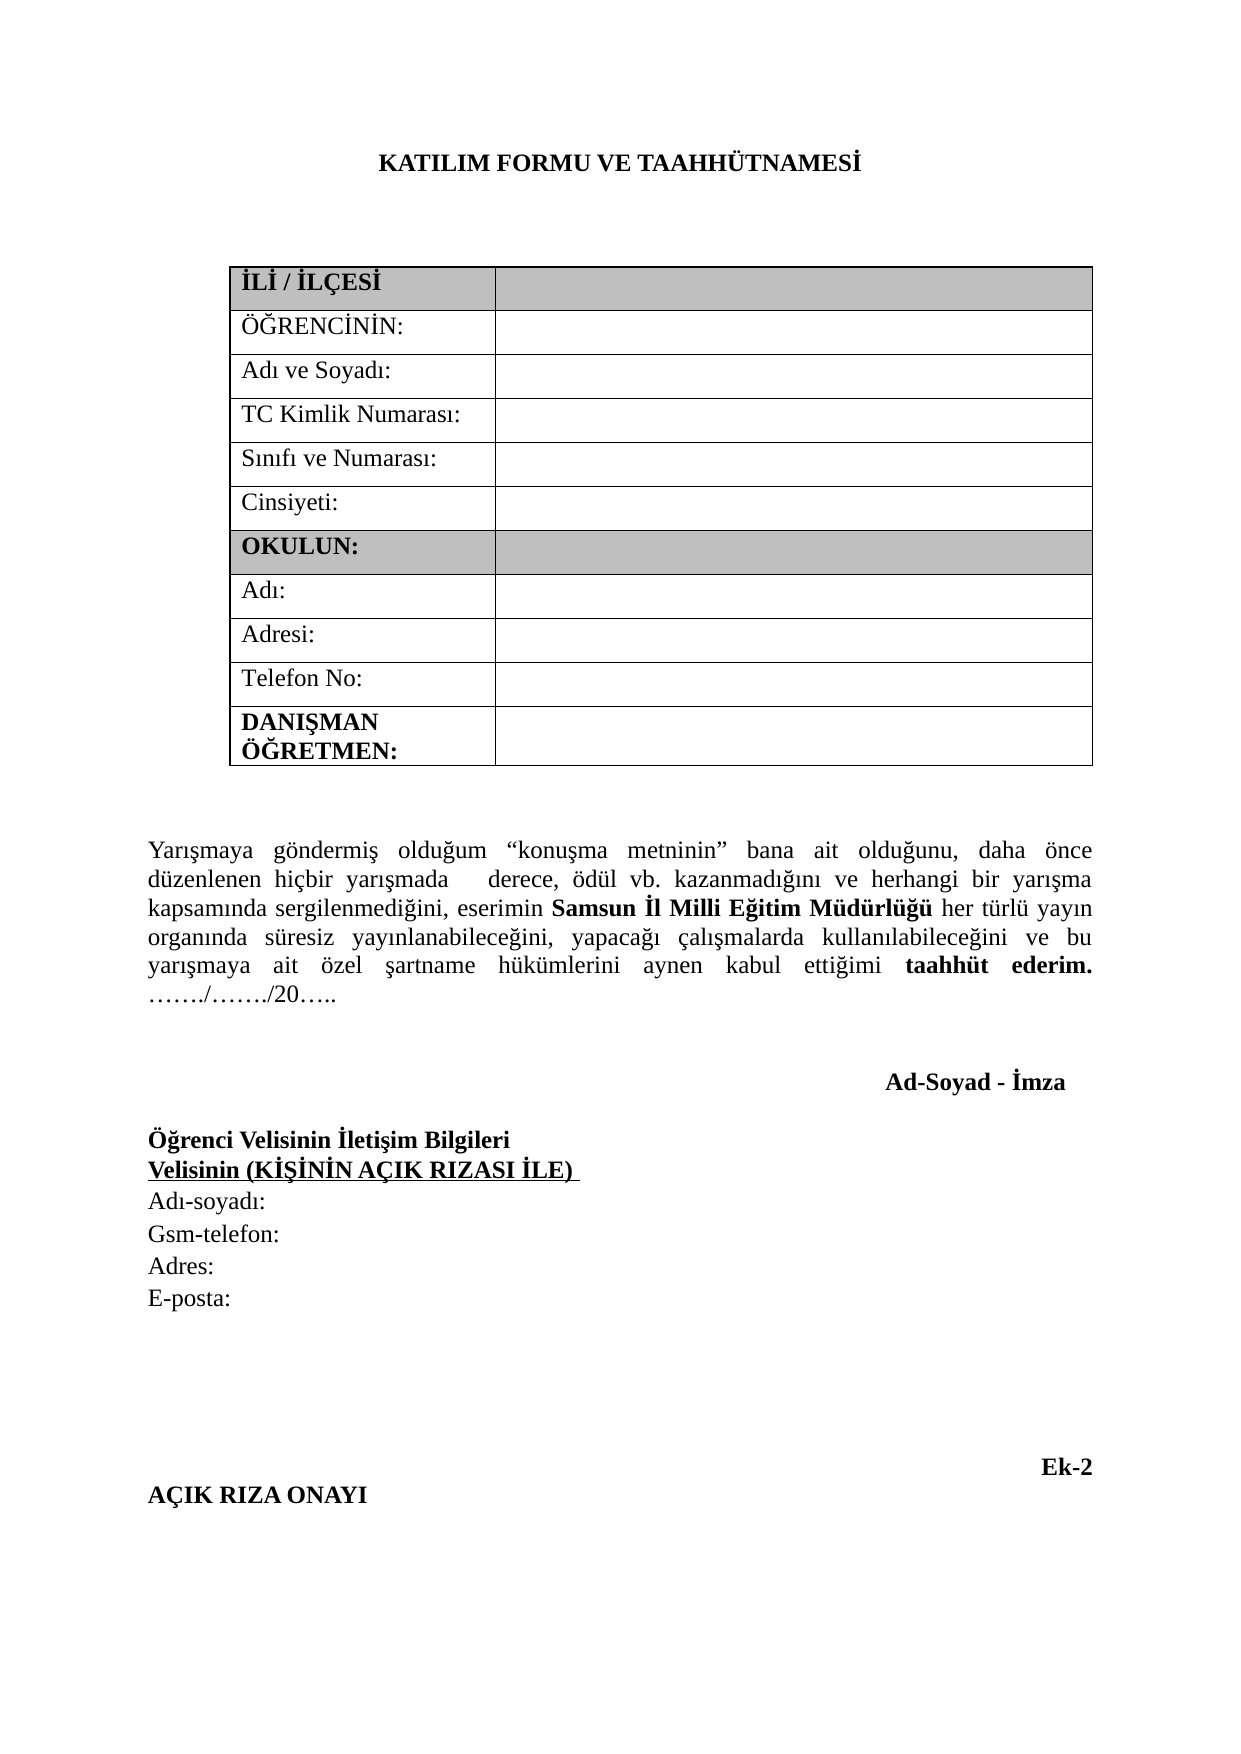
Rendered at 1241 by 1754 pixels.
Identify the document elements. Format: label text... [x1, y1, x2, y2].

table_cell TC Kimlik Numarası: [231, 399, 495, 442]
table_cell DANIŞMAN ÖĞRETMEN: [231, 707, 495, 764]
table_cell [496, 443, 1092, 486]
table_cell Sınıfı ve Numarası: [231, 443, 495, 486]
table_cell [496, 531, 1092, 574]
table_header [496, 268, 1092, 310]
table_cell ÖĞRENCİNİN: [231, 311, 495, 354]
text Velisinin (KİŞİNİN AÇIK RIZASI İLE) [148, 1155, 1093, 1183]
table_cell [496, 663, 1092, 706]
table_cell [496, 575, 1092, 618]
text Öğrenci Velisinin İletişim Bilgileri [148, 1126, 1093, 1154]
table_cell [496, 619, 1092, 662]
table_cell Telefon No: [231, 663, 495, 706]
table_cell Cinsiyeti: [231, 487, 495, 530]
text Ek-2 [148, 1452, 1093, 1481]
text KATILIM FORMU VE TAAHHÜTNAMESİ [148, 148, 1093, 176]
text AÇIK RIZA ONAYI [148, 1481, 1093, 1509]
table_cell [496, 487, 1092, 530]
table_cell Adı: [231, 575, 495, 618]
text Ad-Soyad - İmza [885, 1036, 1093, 1095]
table_cell [496, 399, 1092, 442]
table_cell Adresi: [231, 619, 495, 662]
text E-posta: [148, 1283, 313, 1312]
text Gsm-telefon: [148, 1219, 1107, 1247]
text Adres: [148, 1251, 1107, 1280]
table_cell [496, 311, 1092, 354]
text Yarışmaya göndermiş olduğum “konuşma metninin” bana ait olduğunu, daha önce düzenlenen hiçbir yarışmada derece, ödül vb. kazanmadığını ve herhangi bir yarışma kapsamında sergilenmediğini, eserimin Samsun İl Milli Eğitim Müdürlüğü her türlü yayın organında süresiz yayınlanabileceğini, yapacağı çalışmalarda kullanılabileceğini ve bu yarışmaya ait özel şartname hükümlerini aynen kabul ettiğimi taahhüt ederim. ……./……./20….. [148, 836, 1093, 1008]
text Adı-soyadı: [148, 1186, 313, 1215]
table_cell Adı ve Soyadı: [231, 355, 495, 398]
table_header İLİ / İLÇESİ [231, 268, 495, 310]
table_cell [496, 707, 1092, 764]
table_cell OKULUN: [231, 531, 495, 574]
table_cell [496, 355, 1092, 398]
